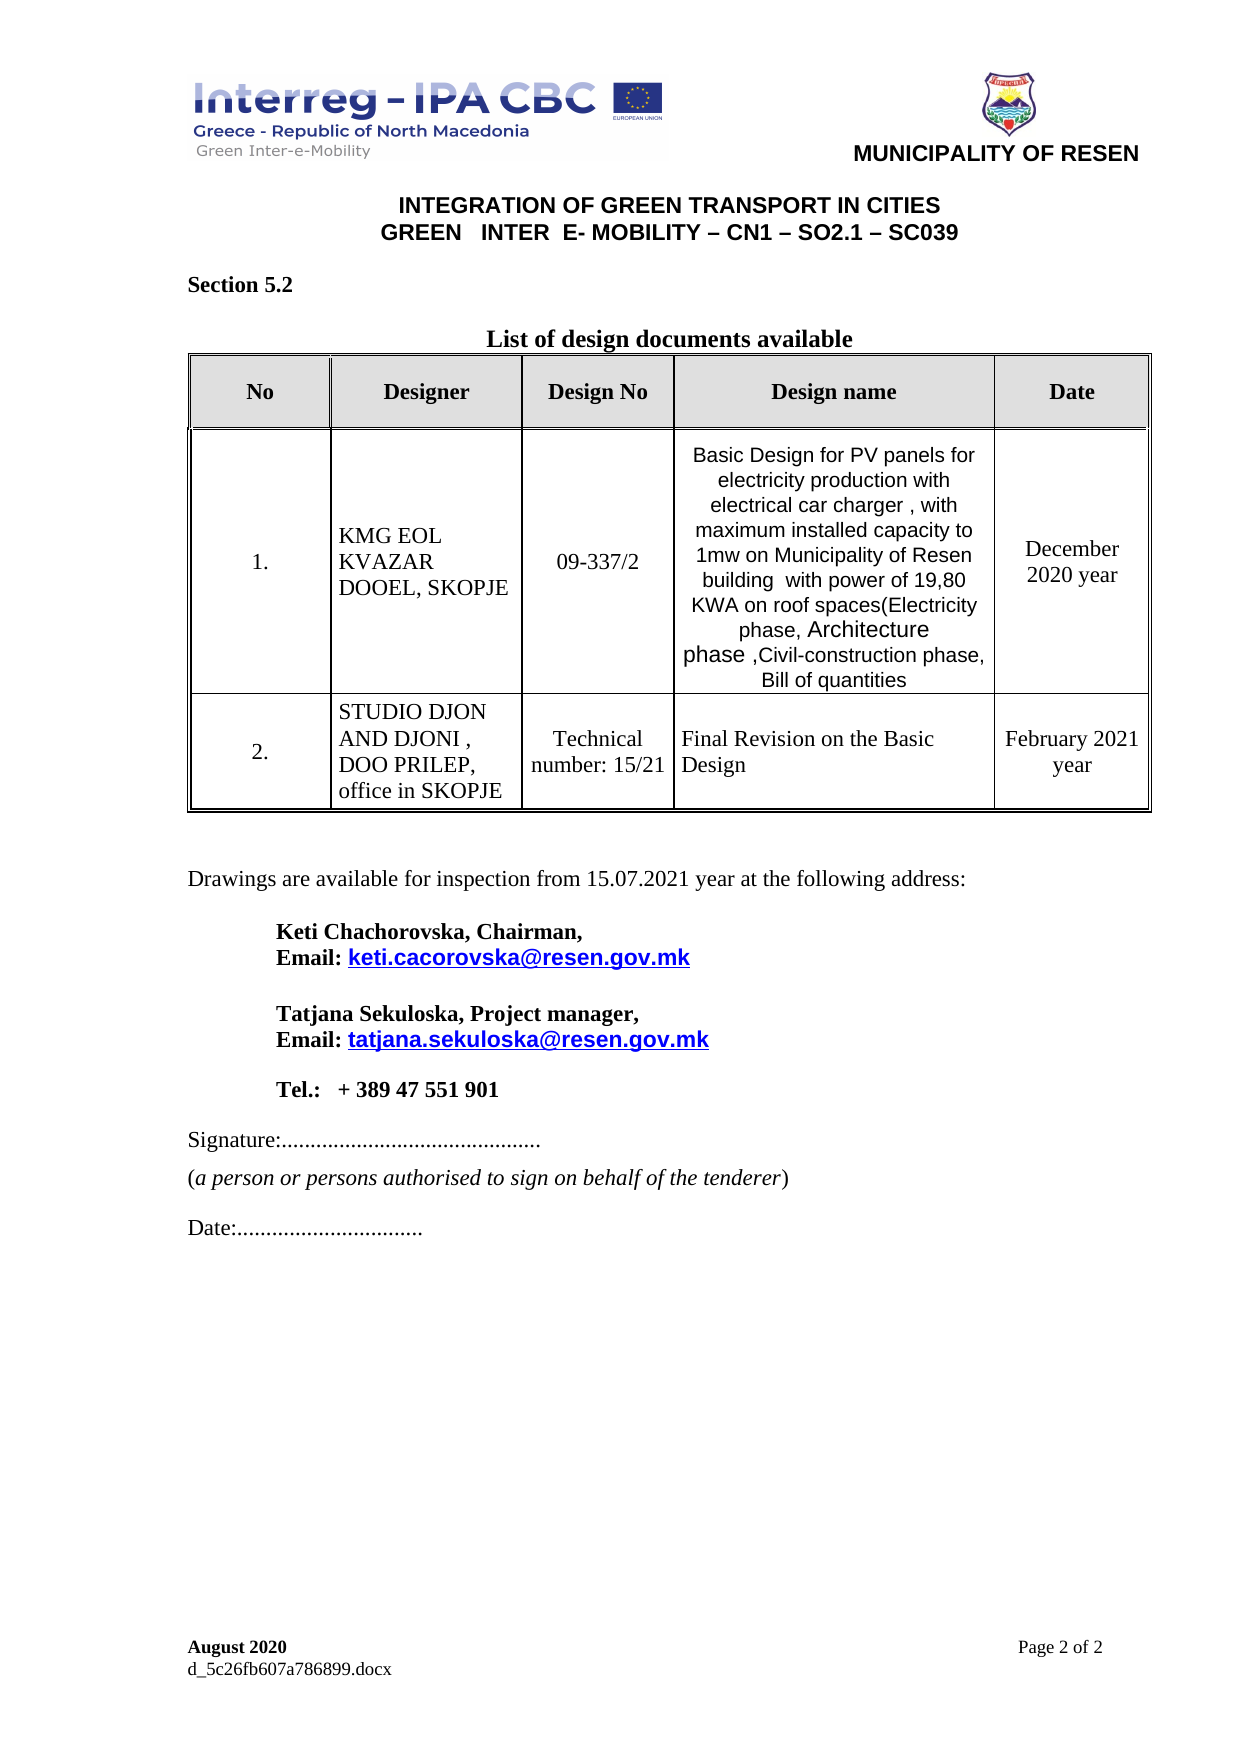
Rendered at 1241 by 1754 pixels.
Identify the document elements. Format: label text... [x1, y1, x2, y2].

text Signature: [187, 1128, 1152, 1153]
picture [187, 74, 669, 161]
text List of design documents available [187, 324, 1152, 353]
table_cell February 2021 year [995, 694, 1148, 808]
table_cell December 2020 year [995, 427, 1150, 693]
subtitle Email: tatjana.sekuloska@resen.gov.mk [276, 1026, 1152, 1052]
text Date: [187, 1215, 1152, 1240]
table_cell Technical number: 15/21 [523, 694, 673, 808]
table_header No [189, 354, 331, 427]
table_cell 09-337/2 [523, 430, 673, 693]
table_header Design No [523, 356, 673, 427]
table_cell 1. [189, 427, 330, 693]
table_cell Basic Design for PV panels for electricity production with electrical car charger , with maximum installed capacity to 1mw on Municipality of Resen building with power of 19,80 KWA on roof spaces(Electricity phase, Architecture phase ,Civil-construction phase, Bill of quantities [675, 430, 994, 693]
text Tel.: + 389 47 551 901 [276, 1076, 1152, 1103]
text Section 5.2 [187, 271, 1152, 298]
table_cell KMG EOL KVAZAR DOOEL, SKOPJE [332, 430, 521, 693]
text Drawings are available for inspection from 15.07.2021 year at the following address: [187, 865, 1152, 892]
text (a person or persons authorised to sign on behalf of the tenderer) [187, 1165, 1152, 1190]
subtitle Keti Chachorovska, Chairman, [276, 918, 1152, 944]
subtitle Email: keti.cacorovska@resen.gov.mk [276, 944, 1152, 971]
subtitle Tatjana Sekuloska, Project manager, [276, 999, 1152, 1026]
table_header Designer [331, 356, 521, 427]
table_cell STUDIO DJON AND DJONI , DOO PRILEP, office in SKOPJE [332, 694, 521, 808]
table_cell 2. [192, 694, 330, 808]
table_cell Final Revision on the Basic Design [675, 694, 994, 808]
table_header Date [995, 356, 1148, 427]
table_header Design name [675, 356, 994, 427]
picture [982, 72, 1036, 137]
